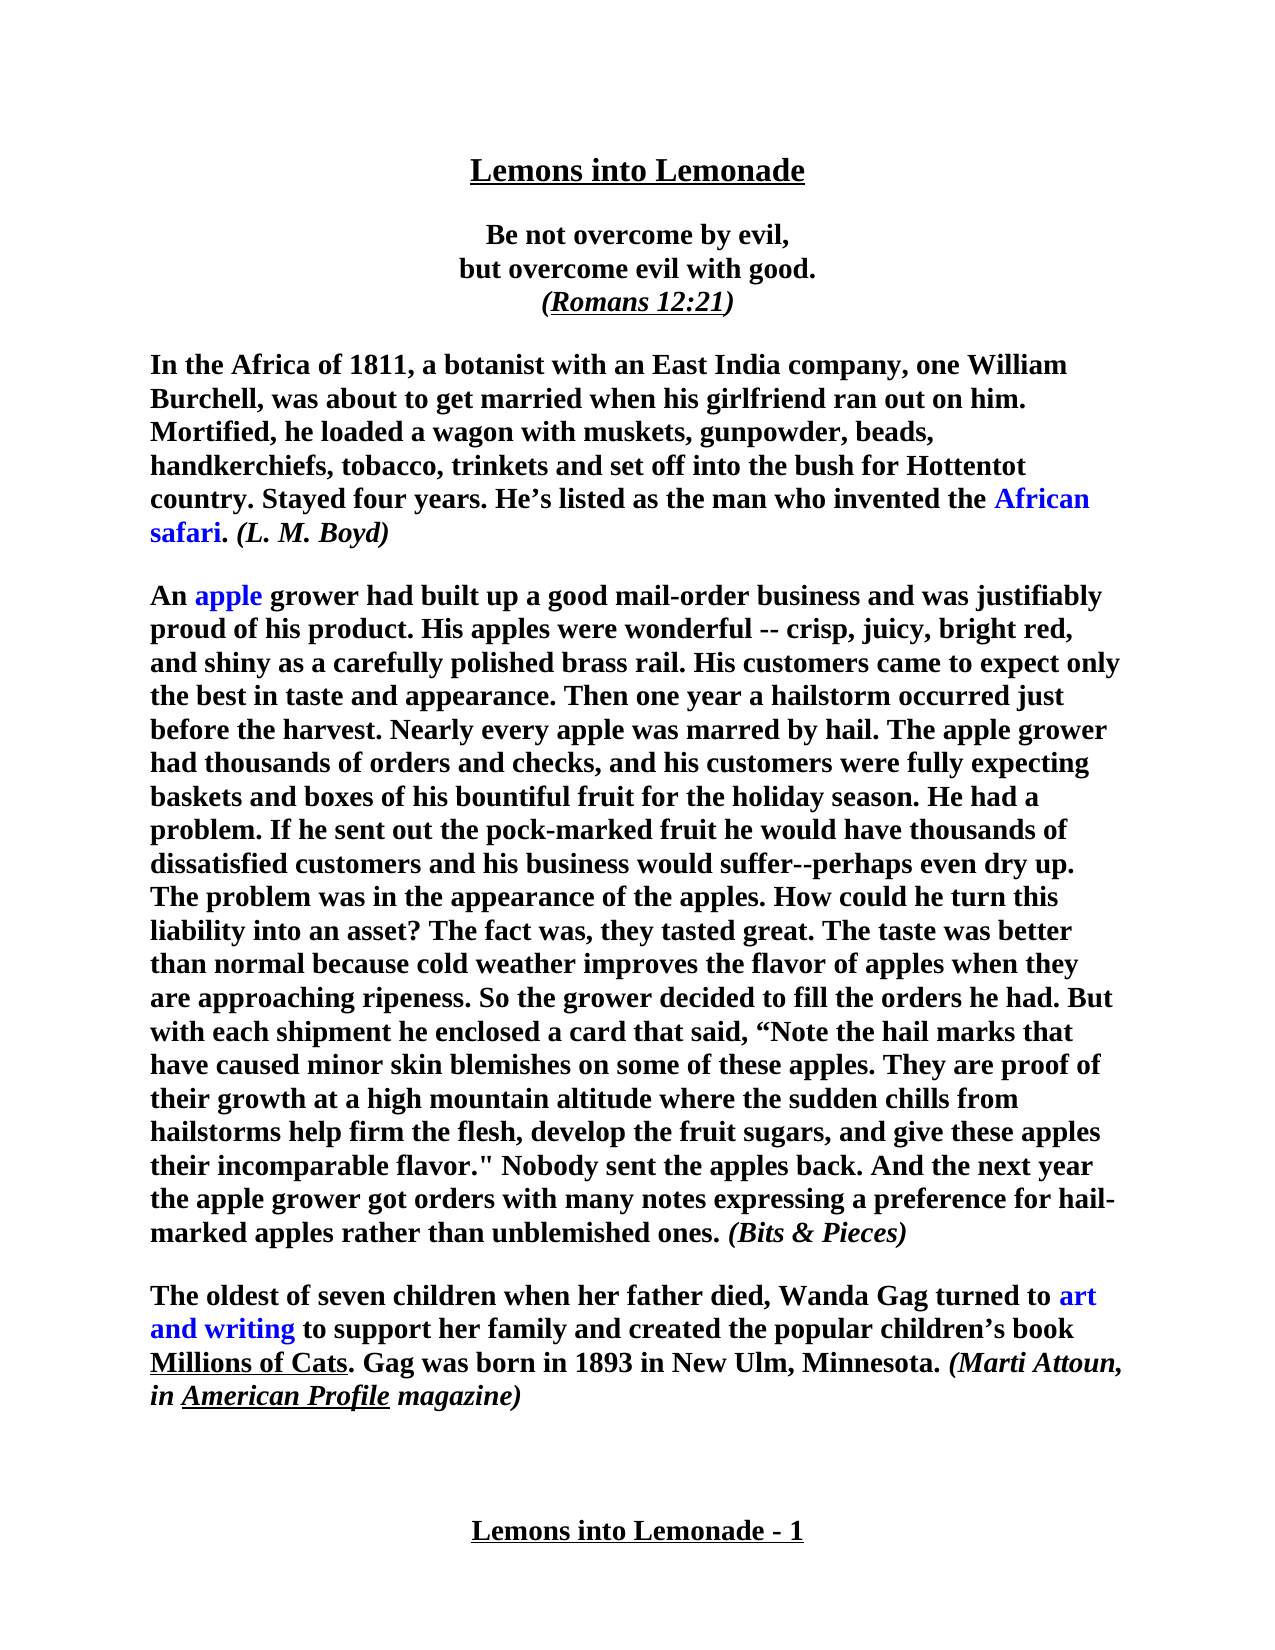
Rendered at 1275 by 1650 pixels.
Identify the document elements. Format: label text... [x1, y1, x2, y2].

subtitle Be not overcome by evil, but overcome evil with good. (Romans 12:21) [150, 217, 1125, 318]
text Lemons into Lemonade [150, 150, 1125, 188]
text The oldest of seven children when her father died, Wanda Gag turned to art and writing to support her family and created the popular children’s book Millions of Cats. Gag was born in 1893 in New . (Marti Attoun, in American Profile magazine) [150, 1278, 1125, 1412]
text An apple grower had built up a good mail-order business and was justifiably proud of his product. His apples were wonderful -- crisp, juicy, bright red, and shiny as a carefully polished brass rail. His customers came to expect only the best in taste and appearance. Then one year a hailstorm occurred just before the harvest. Nearly every apple was marred by hail. The apple grower had thousands of orders and checks, and his customers were fully expecting baskets and boxes of his bountiful fruit for the holiday season. He had a problem. If he sent out the pock-marked fruit he would have thousands of dissatisfied customers and his business would suffer--perhaps even dry up. The problem was in the appearance of the apples. How could he turn this liability into an asset? The fact was, they tasted great. The taste was better than normal because cold weather improves the flavor of apples when they are approaching ripeness. So the grower decided to fill the orders he had. But with each shipment he enclosed a card that said, “Note the hail marks that have caused minor skin blemishes on some of these apples. They are proof of their growth at a high mountain altitude where the sudden chills from hailstorms help firm the flesh, develop the fruit sugars, and give these apples their incomparable flavor." Nobody sent the apples back. And the next year the apple grower got orders with many notes expressing a preference for hail-marked apples rather than unblemished ones. (Bits & Pieces) [150, 578, 1125, 1248]
text In the Africa of 1811, a botanist with an company, one William Burchell, was about to get married when his girlfriend ran out on him. Mortified, he loaded a wagon with muskets, gunpowder, beads, handkerchiefs, tobacco, trinkets and set off into the bush for Hottentot country. Stayed four years. He’s listed as the man who invented the African safari. (L. M. Boyd) [150, 347, 1125, 548]
